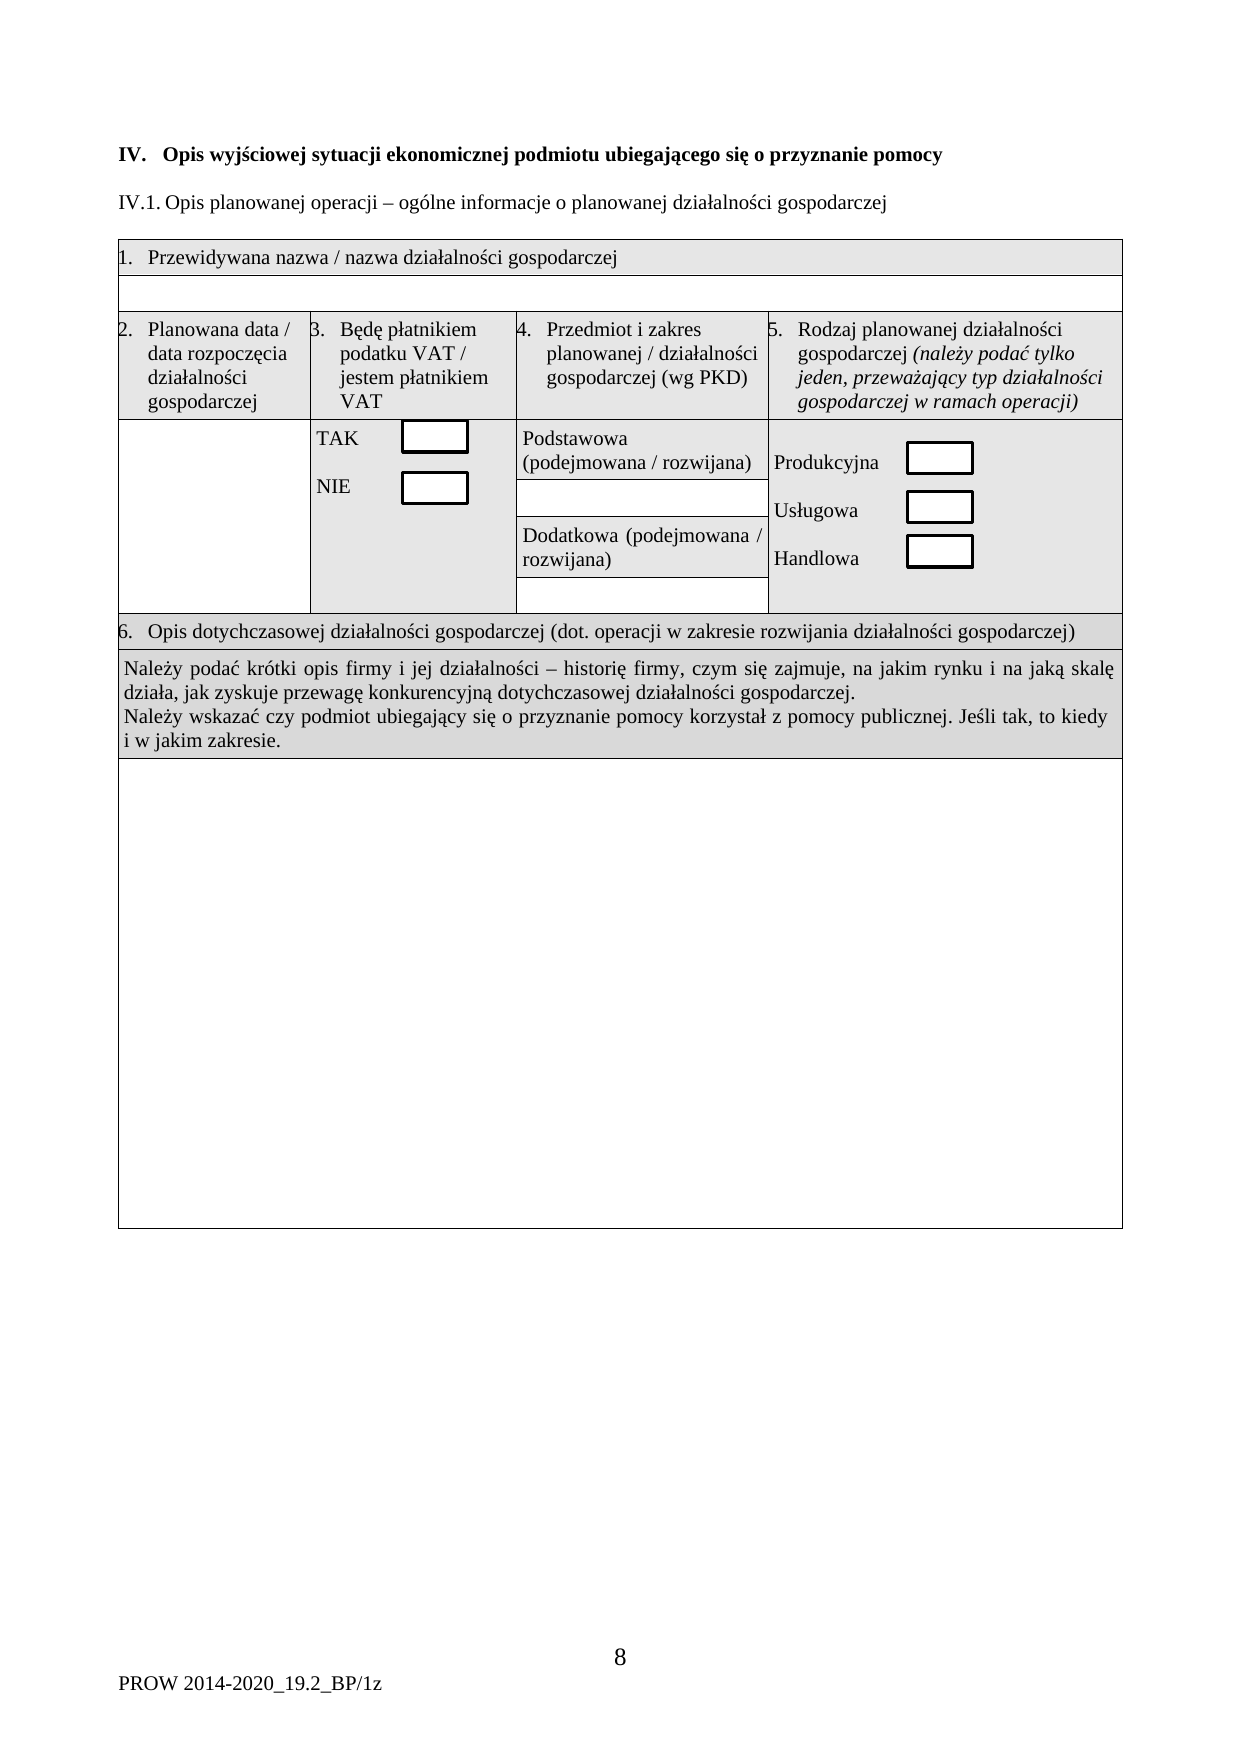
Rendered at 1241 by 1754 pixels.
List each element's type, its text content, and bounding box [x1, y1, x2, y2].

table_cell [119, 276, 1122, 311]
table_header Przewidywana nazwa / nazwa działalności gospodarczej [119, 240, 1122, 274]
subtitle Opis wyjściowej sytuacji ekonomicznej podmiotu ubiegającego się o przyznanie pomocy [118, 142, 1122, 166]
table_cell Rodzaj planowanej działalności gospodarczej (należy podać tylko jeden, przeważający typ działalności gospodarczej w ramach operacji) [769, 312, 1122, 419]
table_cell Należy podać krótki opis firmy i jej działalności – historię firmy, czym się zajmuje, na jakim rynku i na jaką skalę działa, jak zyskuje przewagę konkurencyjną dotychczasowej działalności gospodarczej. Należy wskazać czy podmiot ubiegający się o przyznanie pomocy korzystał z pomocy publicznej. Jeśli tak, to kiedy i w jakim zakresie. [119, 650, 1122, 758]
table_cell Produkcyjna Usługowa Handlowa [769, 420, 1122, 613]
table_cell TAK NIE [311, 420, 516, 613]
table_cell Planowana data / data rozpoczęcia działalności gospodarczej [119, 312, 310, 419]
table_cell Dodatkowa (podejmowana / rozwijana) [517, 517, 768, 577]
table_cell [119, 420, 310, 613]
table_cell [119, 759, 1122, 1228]
subtitle Opis planowanej operacji – ogólne informacje o planowanej działalności gospodarczej [118, 190, 1122, 214]
table_cell Opis dotychczasowej działalności gospodarczej (dot. operacji w zakresie rozwijania działalności gospodarczej) [119, 614, 1122, 649]
table_cell [517, 578, 768, 613]
table_cell [517, 480, 768, 516]
table_cell Podstawowa (podejmowana / rozwijana) [517, 420, 768, 479]
table_cell Przedmiot i zakres planowanej / działalności gospodarczej (wg PKD) [517, 312, 768, 419]
table_cell Będę płatnikiem podatku VAT / jestem płatnikiem VAT [311, 312, 516, 419]
